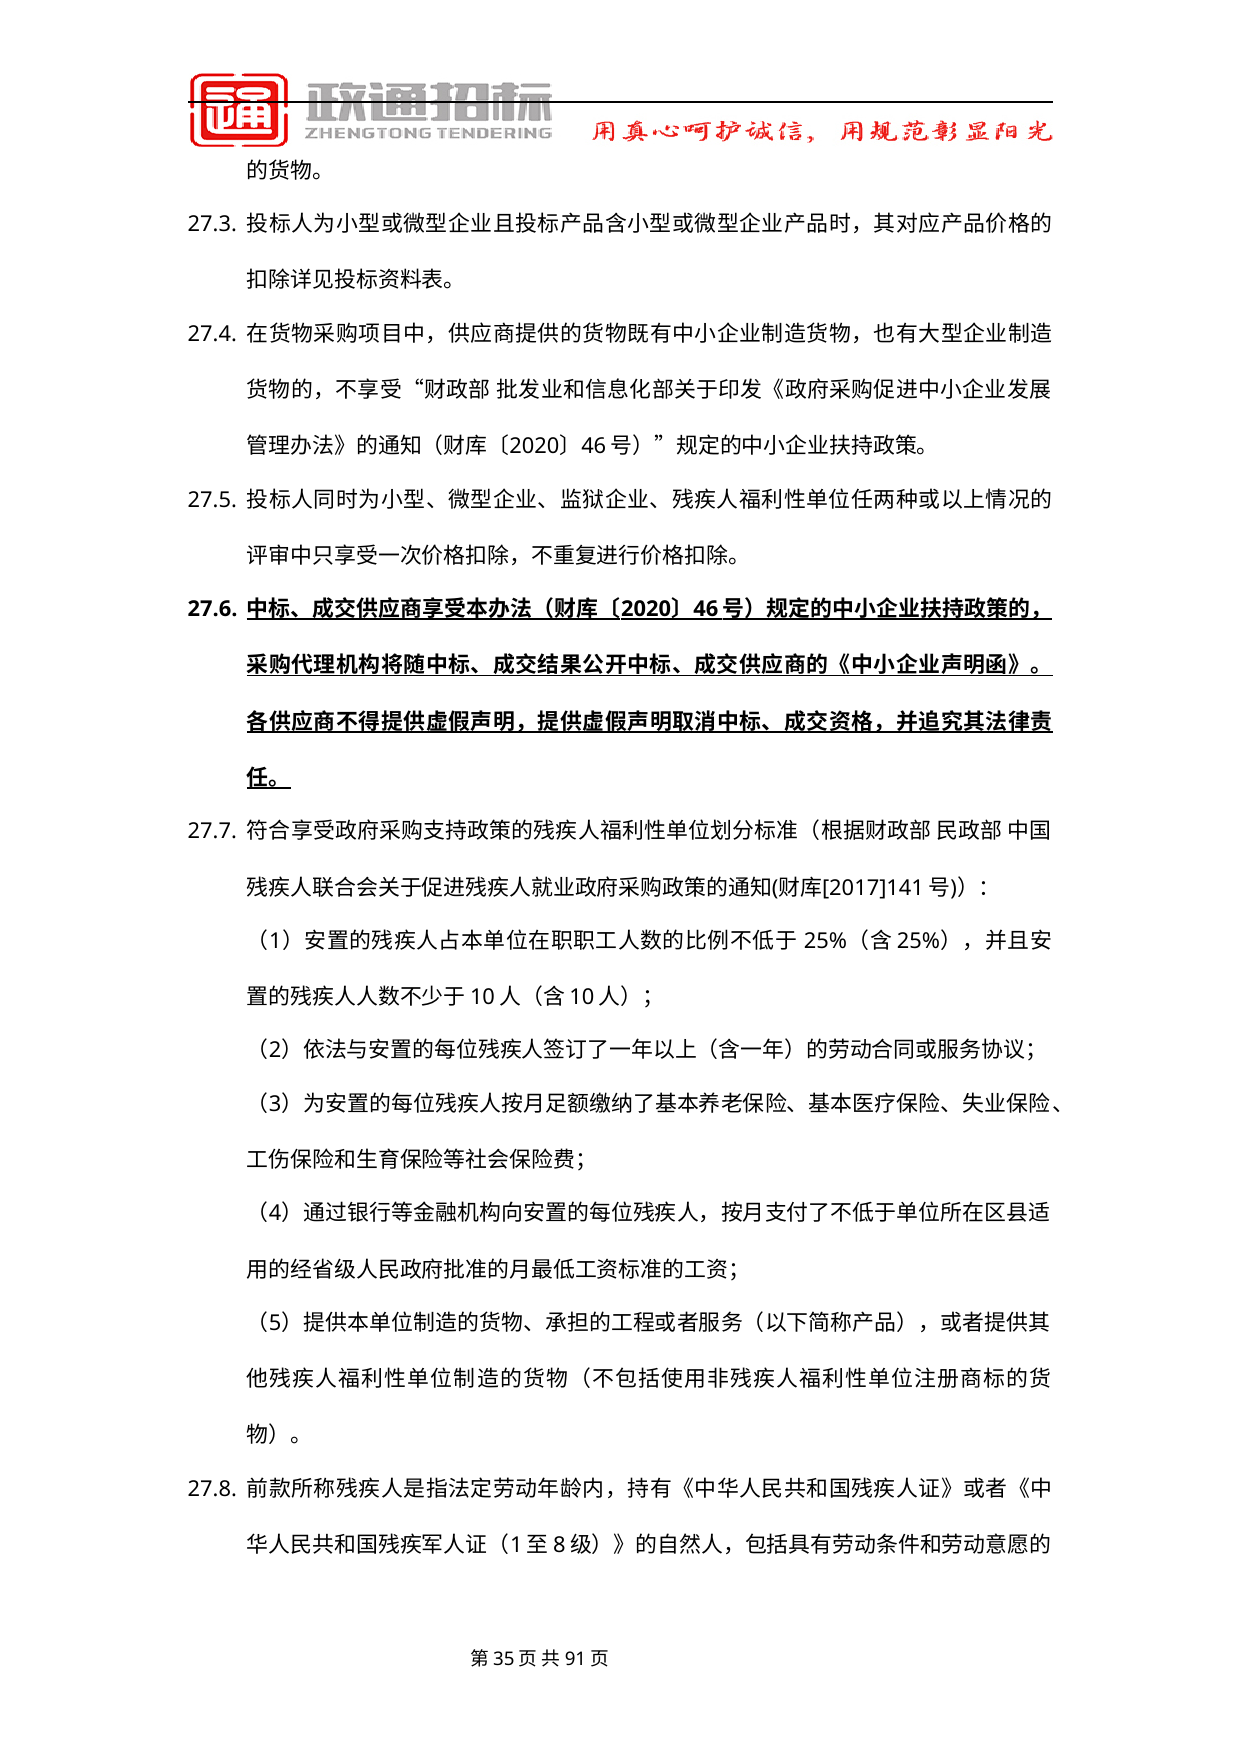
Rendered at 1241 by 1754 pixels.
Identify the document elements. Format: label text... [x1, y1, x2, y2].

text （3）为安置的每位残疾人按月足额缴纳了基本养老保险、基本医疗保险、失业保险、工伤保险和生育保险等社会保险费； [247, 1083, 1053, 1177]
list 中标、成交供应商享受本办法（财库〔2020〕46号）规定的中小企业扶持政策的，采购代理机构将随中标、成交结果公开中标、成交供应商的《中小企业声明函》。各供应商不得提供虚假声明，提供虚假声明取消中标、成交资格，并追究其法律责任。 [187, 588, 1053, 794]
list 前款所称残疾人是指法定劳动年龄内，持有《中华人民共和国残疾人证》或者《中华人民共和国残疾军人证（1至8级）》的自然人，包括具有劳动条件和劳动意愿的精神残疾人。在职职工人数是指与残疾人福利性单位建立劳动关系并依法签订劳动合同或者服务协议的雇员人数。 [187, 1468, 1053, 1562]
list 在货物采购项目中，供应商提供的货物既有中小企业制造货物，也有大型企业制造货物的，不享受“财政部 批发业和信息化部关于印发《政府采购促进中小企业发展管理办法》的通知（财库〔2020〕46号）”规定的中小企业扶持政策。 [187, 313, 1053, 463]
list 符合享受政府采购支持政策的残疾人福利性单位划分标准（根据财政部 民政部 中国残疾人联合会关于促进残疾人就业政府采购政策的通知(财库[2017]141号)）： [187, 810, 1053, 904]
picture [188, 103, 1053, 147]
picture [188, 73, 1053, 101]
list 符合中小企业划分标准：应当符合《批发业和信息化部、国家统计局、国家发展和改革委员会、财政部关于印发中小企业划型标准规定的通知》（工信部联企业〔2011〕300号）的规定；提供本企业制造的货物、承担的工程或者服务，或者提供其他小型或微型企业的制造的货物。本项所称货物不包括使用大型企业注册商标的货物。 [187, 150, 1053, 187]
text （5）提供本单位制造的货物、承担的工程或者服务（以下简称产品），或者提供其他残疾人福利性单位制造的货物（不包括使用非残疾人福利性单位注册商标的货物）。 [247, 1302, 1053, 1452]
text （1）安置的残疾人占本单位在职职工人数的比例不低于25%（含25%），并且安置的残疾人人数不少于10人（含10人）； [247, 920, 1053, 1014]
text （2）依法与安置的每位残疾人签订了一年以上（含一年）的劳动合同或服务协议； [247, 1029, 1053, 1067]
list 投标人同时为小型、微型企业、监狱企业、残疾人福利性单位任两种或以上情况的，评审中只享受一次价格扣除，不重复进行价格扣除。 [187, 479, 1053, 572]
list 投标人为小型或微型企业且投标产品含小型或微型企业产品时，其对应产品价格的扣除详见投标资料表。 [187, 203, 1053, 297]
text （4）通过银行等金融机构向安置的每位残疾人，按月支付了不低于单位所在区县适用的经省级人民政府批准的月最低工资标准的工资； [247, 1192, 1053, 1286]
